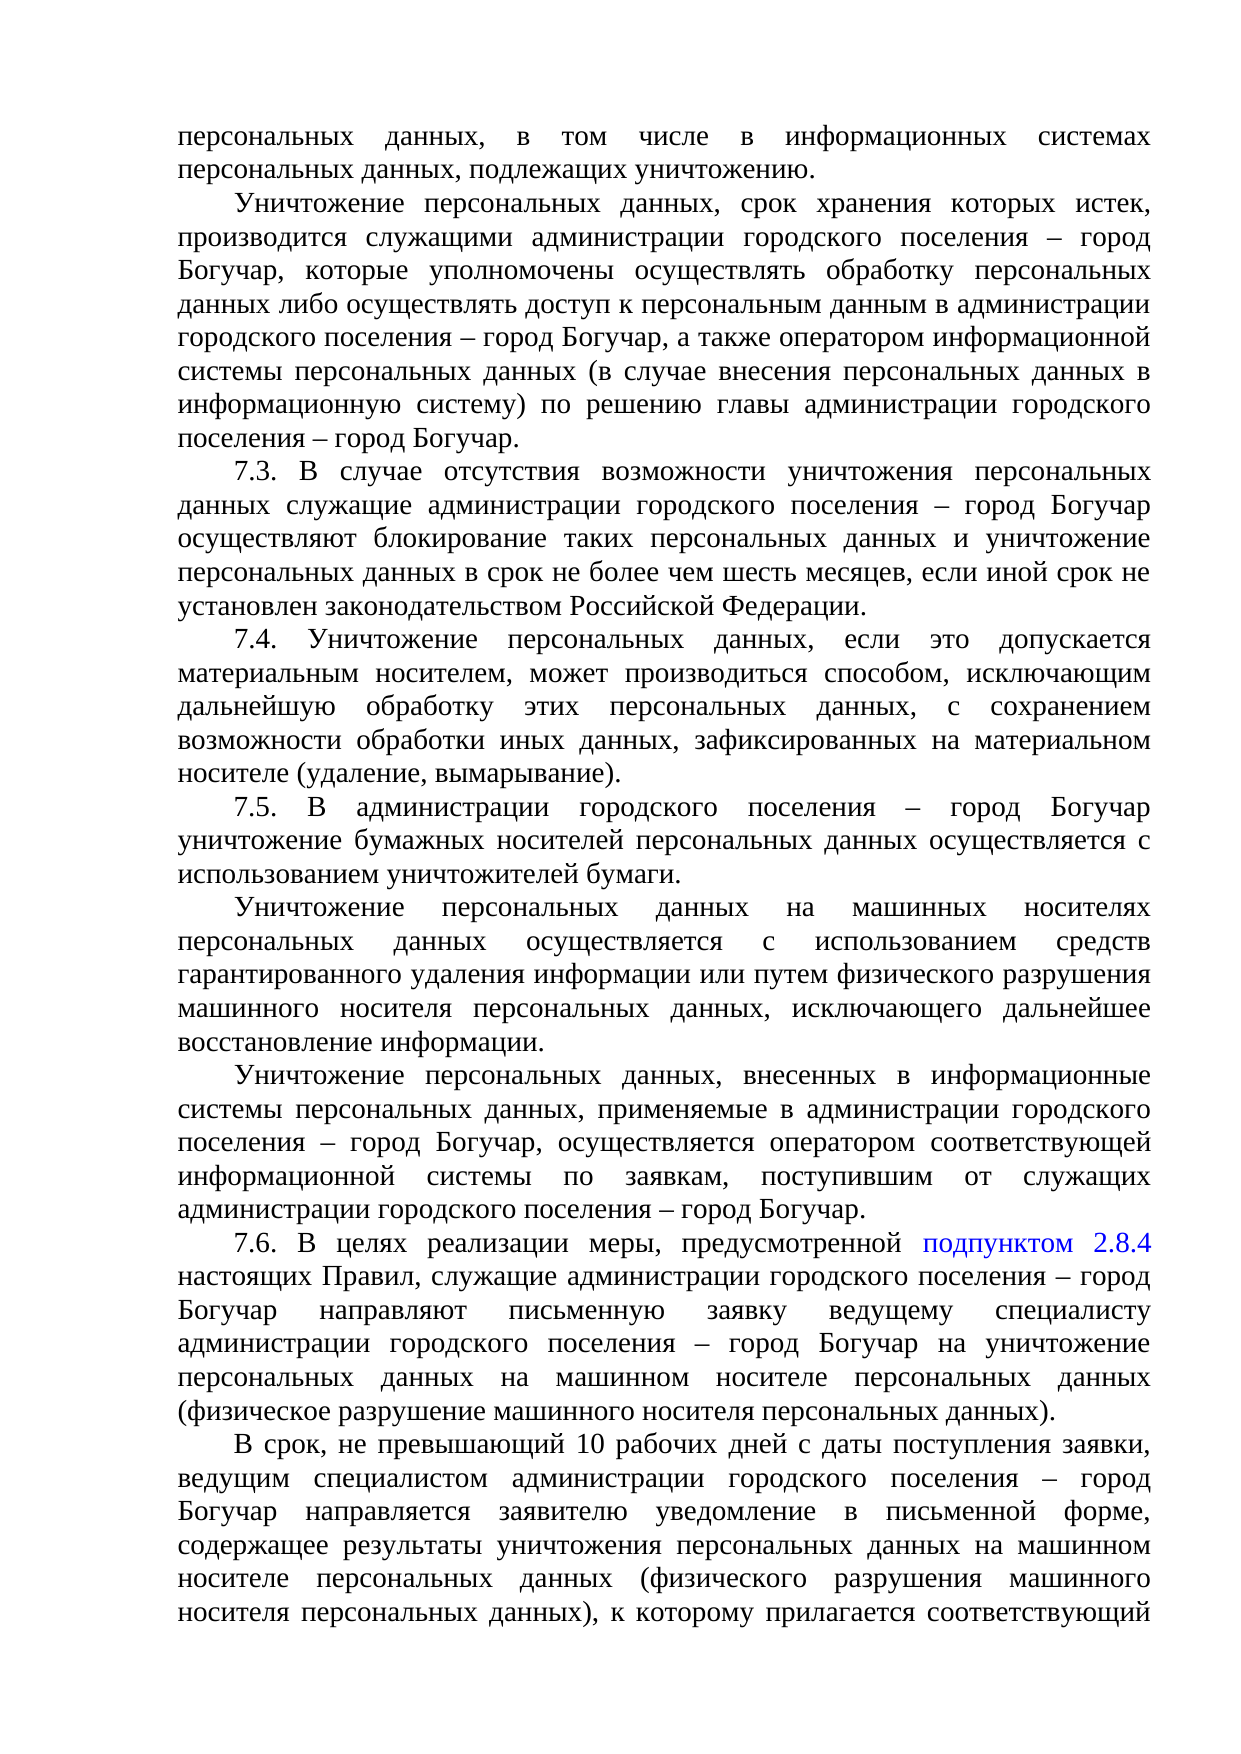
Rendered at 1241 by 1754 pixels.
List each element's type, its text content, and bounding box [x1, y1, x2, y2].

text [177, 1426, 1152, 1627]
text Уничтожение персональных данных, срок хранения которых истек, производится служащими администрации городского поселения – город Богучар, которые уполномочены осуществлять обработку персональных данных либо осуществлять доступ к персональным данным в администрации городского поселения – город Богучар, а также оператором информационной системы персональных данных (в случае внесения персональных данных в информационную систему) по решению главы администрации городского поселения – город Богучар. [177, 185, 1152, 453]
text 7.3. В случае отсутствия возможности уничтожения персональных данных служащие администрации городского поселения – город Богучар осуществляют блокирование таких персональных данных и уничтожение персональных данных в срок не более чем шесть месяцев, если иной срок не установлен законодательством Российской Федерации. [177, 453, 1152, 621]
text 7.4. Уничтожение персональных данных, если это допускается материальным носителем, может производиться способом, исключающим дальнейшую обработку этих персональных данных, с сохранением возможности обработки иных данных, зафиксированных на материальном носителе (удаление, вымарывание). [177, 621, 1152, 789]
text 7.6. В целях реализации меры, предусмотренной подпунктом 2.8.4 настоящих Правил, служащие администрации городского поселения – город Богучар направляют письменную заявку ведущему специалисту администрации городского поселения – город Богучар на уничтожение персональных данных на машинном носителе персональных данных (физическое разрушение машинного носителя персональных данных). [177, 1225, 1152, 1426]
text Уничтожение персональных данных, внесенных в информационные системы персональных данных, применяемые в администрации городского поселения – город Богучар, осуществляется оператором соответствующей информационной системы по заявкам, поступившим от служащих администрации городского поселения – город Богучар. [177, 1057, 1152, 1225]
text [177, 118, 1152, 185]
text Уничтожение персональных данных на машинных носителях персональных данных осуществляется с использованием средств гарантированного удаления информации или путем физического разрушения машинного носителя персональных данных, исключающего дальнейшее восстановление информации. [177, 889, 1152, 1057]
text 7.5. В администрации городского поселения – город Богучар уничтожение бумажных носителей персональных данных осуществляется с использованием уничтожителей бумаги. [177, 789, 1152, 889]
